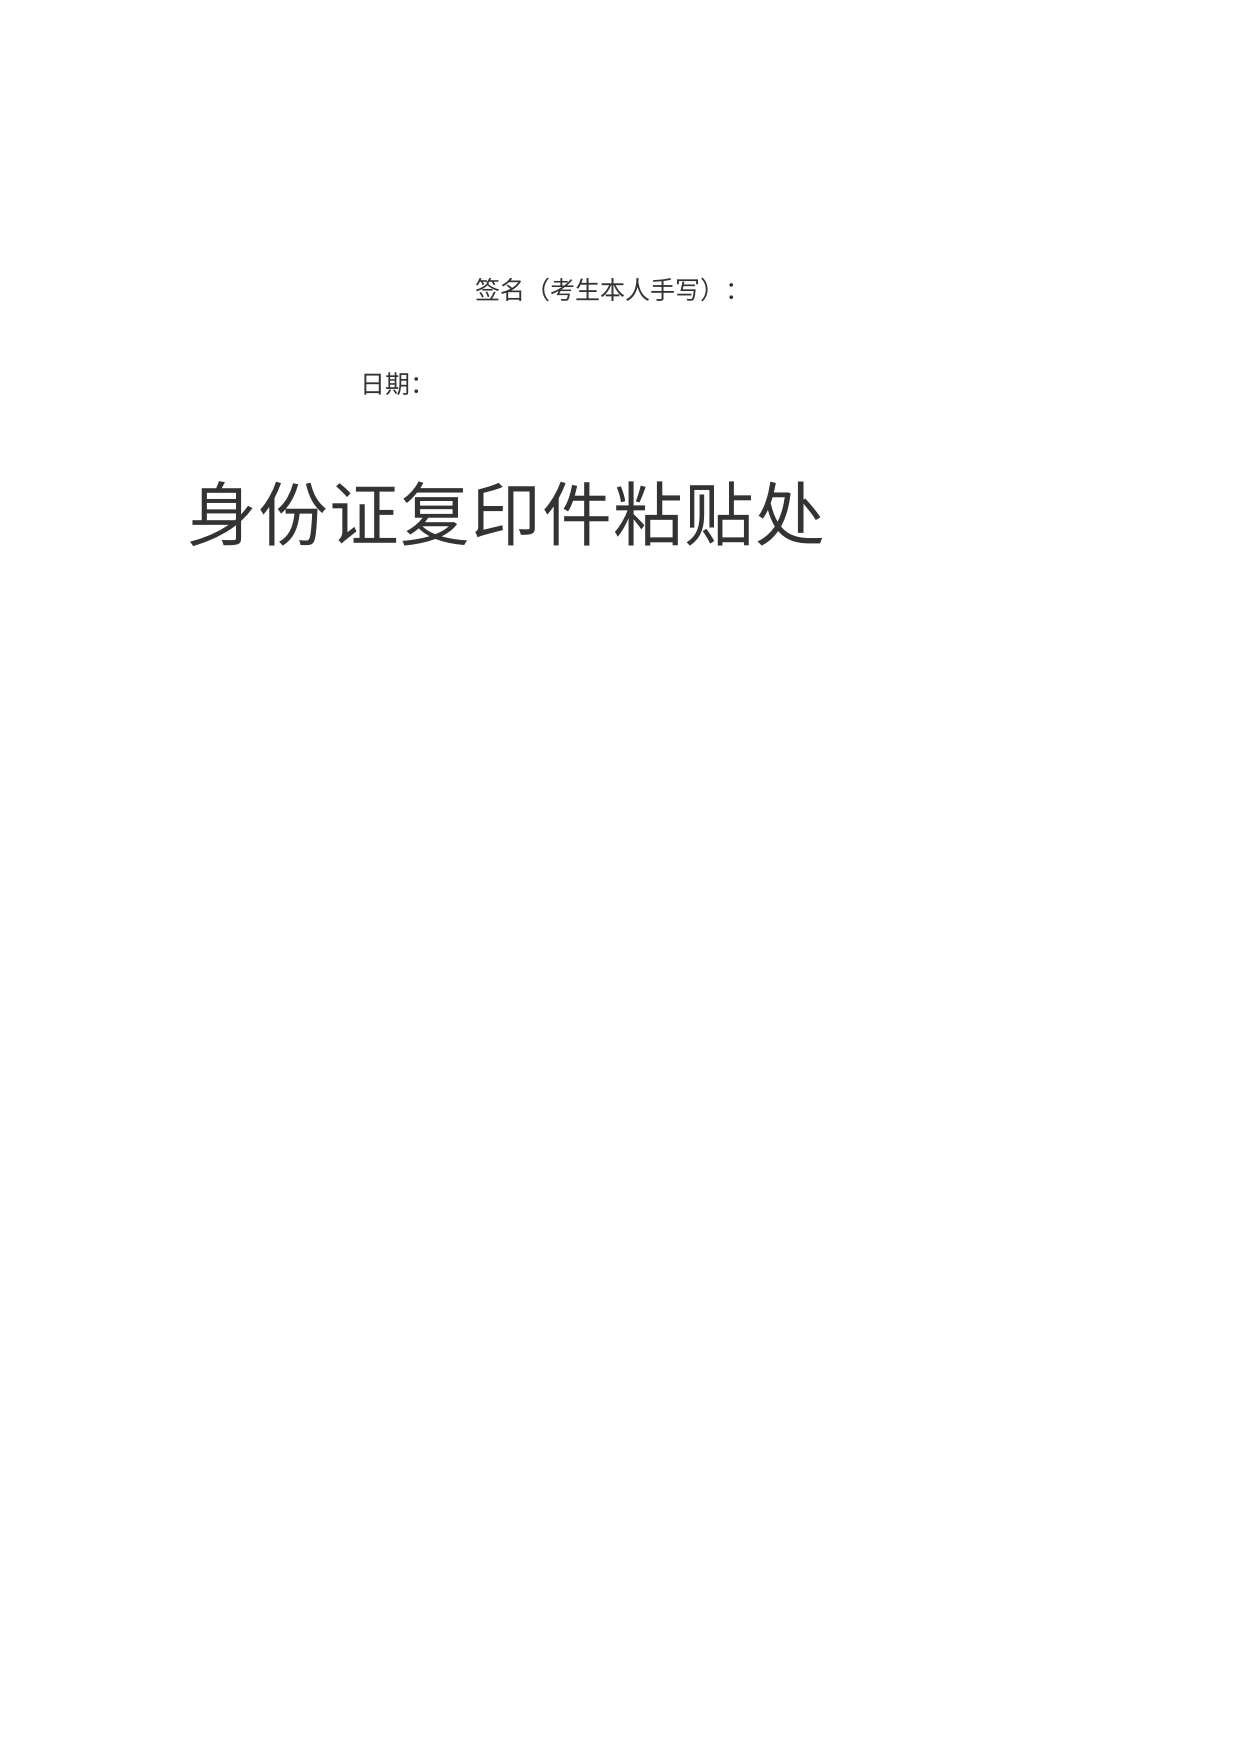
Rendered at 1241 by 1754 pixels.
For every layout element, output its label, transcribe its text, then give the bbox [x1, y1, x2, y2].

text 身份证复印件粘贴处 [187, 444, 1053, 574]
text 签名（考生本人手写）： [187, 256, 1053, 321]
text 日期： [187, 350, 1053, 415]
